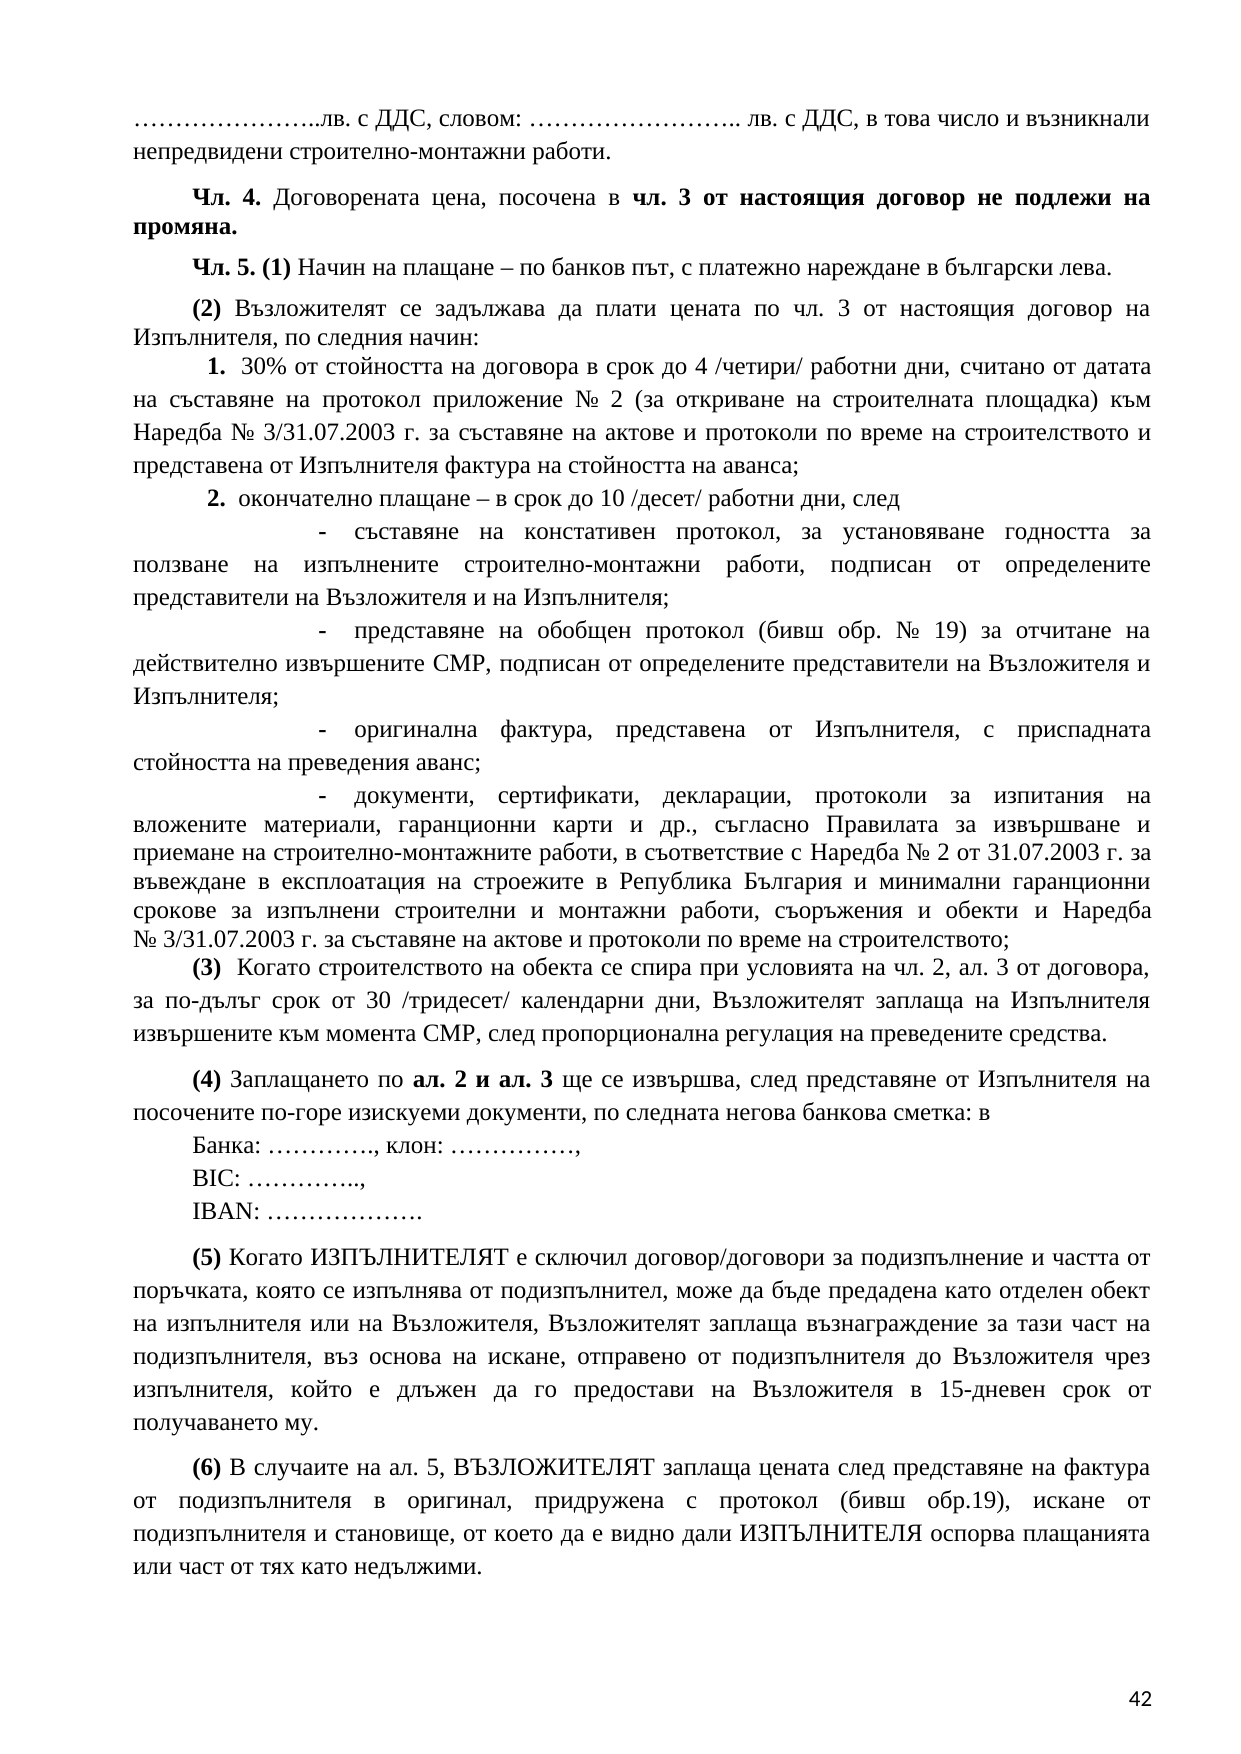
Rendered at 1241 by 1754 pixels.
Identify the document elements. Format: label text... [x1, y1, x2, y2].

text BIC: ………….., [133, 1163, 1152, 1192]
text (4) Заплащането по ал. 2 и ал. 3 ще се извършва, след представяне от Изпълнителя на посочените по-горе изискуеми документи, по следната негова банкова сметка: в [133, 1064, 1152, 1126]
text (2) Възложителят се задължава да плати цената по чл. 3 от настоящия договор на Изпълнителя, по следния начин: [133, 293, 1152, 351]
list оригинална фактура, представена от Изпълнителя, с приспадната стойността на преведения аванс; [133, 714, 1152, 776]
text Чл. 5. (1) Начин на плащане – по банков път, с платежно нареждане в български лева. [133, 252, 1152, 281]
text (3) Когато строителството на обекта се спира при условията на чл. 2, ал. 3 от договора, за по-дълъг срок от 30 /тридесет/ календарни дни, Възложителят заплаща на Изпълнителя извършените към момента СМР, след пропорционална регулация на преведените средства. [133, 952, 1152, 1047]
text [133, 103, 1152, 165]
text 1. 30% от стойността на договора в срок до 4 /четири/ работни дни, считано от датата на съставяне на протокол приложение № 2 (за откриване на строителната площадка) към Наредба № 3/31.07.2003 г. за съставяне на актове и протоколи по време на строителството и представена от Изпълнителя фактура на стойността на аванса; [133, 351, 1152, 478]
list съставяне на констативен протокол, за установяване годността за ползване на изпълнените строително-монтажни работи, подписан от определените представители на Възложителя и на Изпълнителя; [133, 516, 1152, 611]
text Банка: …………., клон: ……………, [133, 1130, 1152, 1159]
text Чл. 4. Договорената цена, посочена в чл. 3 от настоящия договор не подлежи на промяна. [133, 182, 1152, 239]
text (5) Когато ИЗПЪЛНИТЕЛЯТ е сключил договор/договори за подизпълнение и частта от поръчката, която се изпълнява от подизпълнител, може да бъде предадена като отделен обект на изпълнителя или на Възложителя, Възложителят заплаща възнаграждение за тази част на подизпълнителя, въз основа на искане, отправено от подизпълнителя до Възложителя чрез изпълнителя, който е длъжен да го предостави на Възложителя в 15-дневен срок от получаването му. [133, 1242, 1152, 1436]
list документи, сертификати, декларации, протоколи за изпитания на вложените материали, гаранционни карти и др., съгласно Правилата за извършване и приемане на строително-монтажните работи, в съответствие с Наредба № 2 от 31.07.2003 г. за въвеждане в експлоатация на строежите в Република България и минимални гаранционни срокове за изпълнени строителни и монтажни работи, съоръжения и обекти и Наредба № 3/31.07.2003 г. за съставяне на актове и протоколи по време на строителството; [133, 780, 1152, 952]
text 2. окончателно плащане – в срок до 10 /десет/ работни дни, след [133, 483, 1152, 512]
text IBAN: ………………. [133, 1196, 1152, 1225]
list представяне на обобщен протокол (бивш обр. № 19) за отчитане на действително извършените СМР, подписан от определените представители на Възложителя и Изпълнителя; [133, 615, 1152, 710]
text (6) В случаите на ал. 5, ВЪЗЛОЖИТЕЛЯТ заплаща цената след представяне на фактура от подизпълнителя в оригинал, придружена с протокол (бивш обр.19), искане от подизпълнителя и становище, от което да е видно дали ИЗПЪЛНИТЕЛЯ оспорва плащанията или част от тях като недължими. [133, 1452, 1152, 1580]
